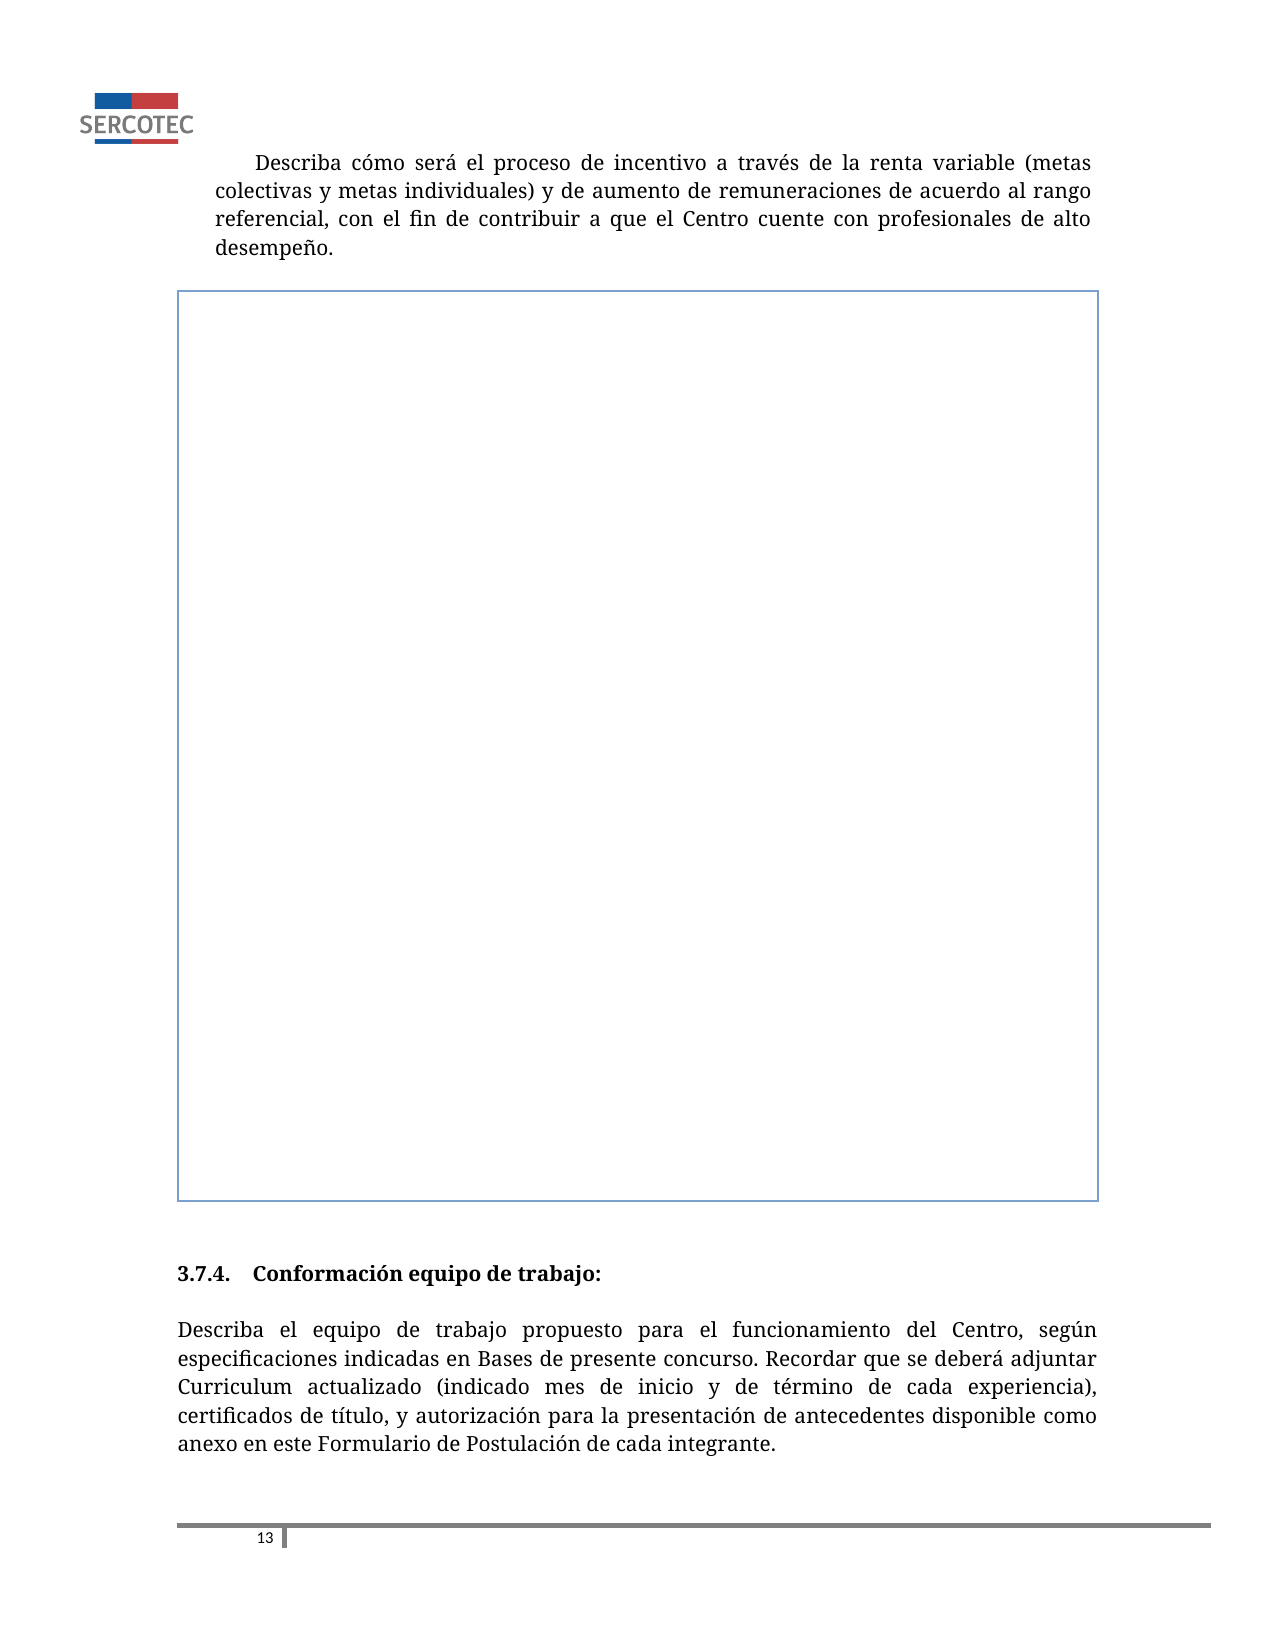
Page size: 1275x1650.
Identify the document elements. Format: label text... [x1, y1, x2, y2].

text Describa el equipo de trabajo propuesto para el funcionamiento del Centro, según especificaciones indicadas en Bases de presente concurso. Recordar que se deberá adjuntar Curriculum actualizado (indicado mes de inicio y de término de cada experiencia), certificados de título, y autorización para la presentación de antecedentes disponible como anexo en este Formulario de Postulación de cada integrante. [177, 1316, 1098, 1458]
picture [75, 89, 199, 149]
list Conformación equipo de trabajo: [177, 1259, 1093, 1287]
list Describa cómo será el proceso de incentivo a través de la renta variable (metas colectivas y metas individuales) y de aumento de remuneraciones de acuerdo al rango referencial, con el fin de contribuir a que el Centro cuente con profesionales de alto desempeño. [215, 148, 1093, 261]
table_header [179, 292, 1097, 1200]
